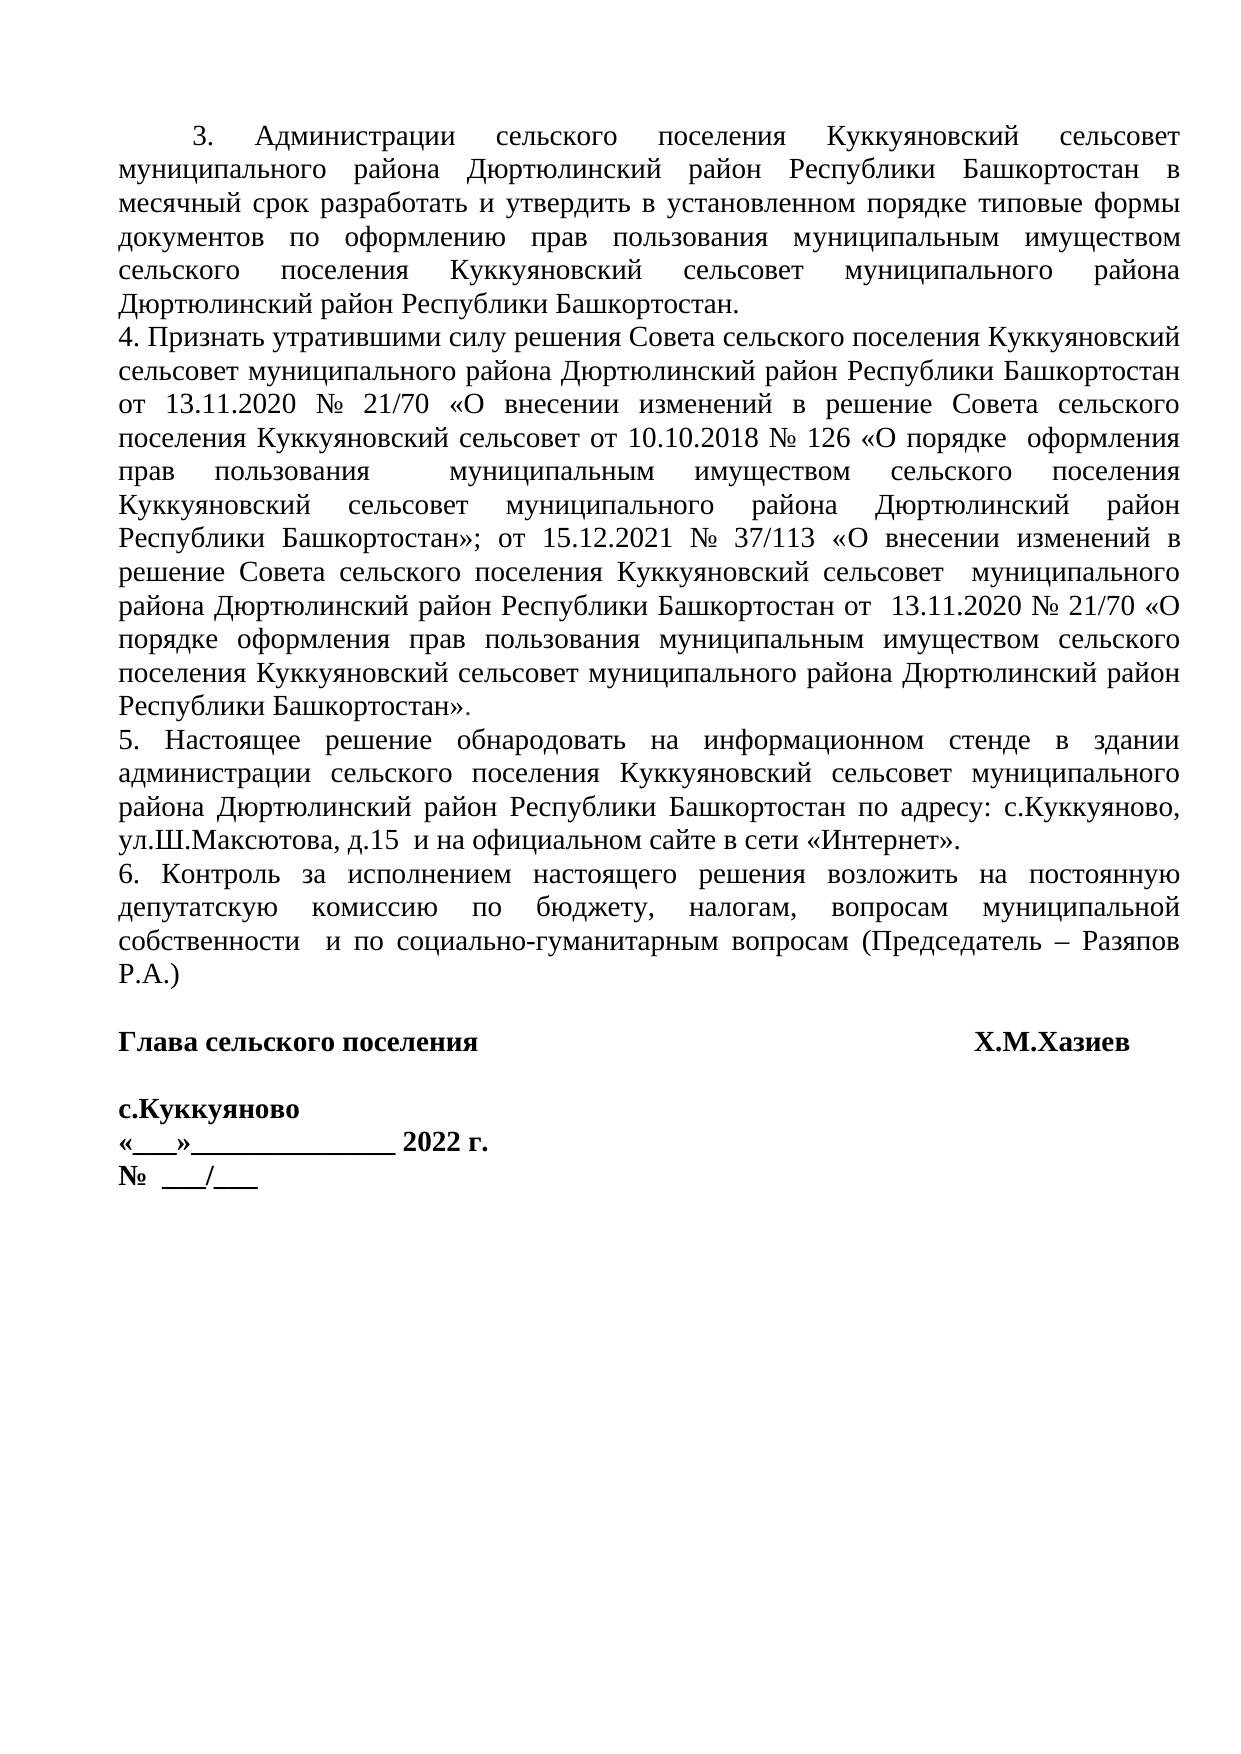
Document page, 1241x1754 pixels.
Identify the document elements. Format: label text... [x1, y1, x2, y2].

text 5. Настоящее решение обнародовать на информационном стенде в здании администрации сельского поселения Куккуяновский сельсовет муниципального района Дюртюлинский район Республики Башкортостан по адресу: с.Куккуяново, ул.Ш.Максютова, д.15 и на официальном сайте в сети «Интернет». [118, 722, 1181, 856]
text Глава сельского поселения Х.М.Хазиев [118, 1024, 1181, 1057]
text «___»______________ 2022 г. [118, 1124, 1181, 1158]
text с.Куккуяново [118, 1091, 1181, 1124]
text № ___/___ [118, 1158, 1181, 1191]
text 3. Администрации сельского поселения Куккуяновский сельсовет муниципального района Дюртюлинский район Республики Башкортостан в месячный срок разработать и утвердить в установленном порядке типовые формы документов по оформлению прав пользования муниципальным имуществом сельского поселения Куккуяновский сельсовет муниципального района Дюртюлинский район Республики Башкортостан. [118, 118, 1181, 319]
text 6. Контроль за исполнением настоящего решения возложить на постоянную депутатскую комиссию по бюджету, налогам, вопросам муниципальной собственности и по социально-гуманитарным вопросам (Председатель – Разяпов Р.А.) [118, 856, 1181, 990]
subtitle 4. Признать утратившими силу решения Совета сельского поселения Куккуяновский сельсовет муниципального района Дюртюлинский район Республики Башкортостан от 13.11.2020 № 21/70 «О внесении изменений в решение Совета сельского поселения Куккуяновский сельсовет от 10.10.2018 № 126 «О порядке оформления прав пользования муниципальным имуществом сельского поселения Куккуяновский сельсовет муниципального района Дюртюлинский район Республики Башкортостан»; от 15.12.2021 № 37/113 «О внесении изменений в решение Совета сельского поселения Куккуяновский сельсовет муниципального района Дюртюлинский район Республики Башкортостан от 13.11.2020 № 21/70 «О порядке оформления прав пользования муниципальным имуществом сельского поселения Куккуяновский сельсовет муниципального района Дюртюлинский район Республики Башкортостан». [118, 319, 1181, 722]
